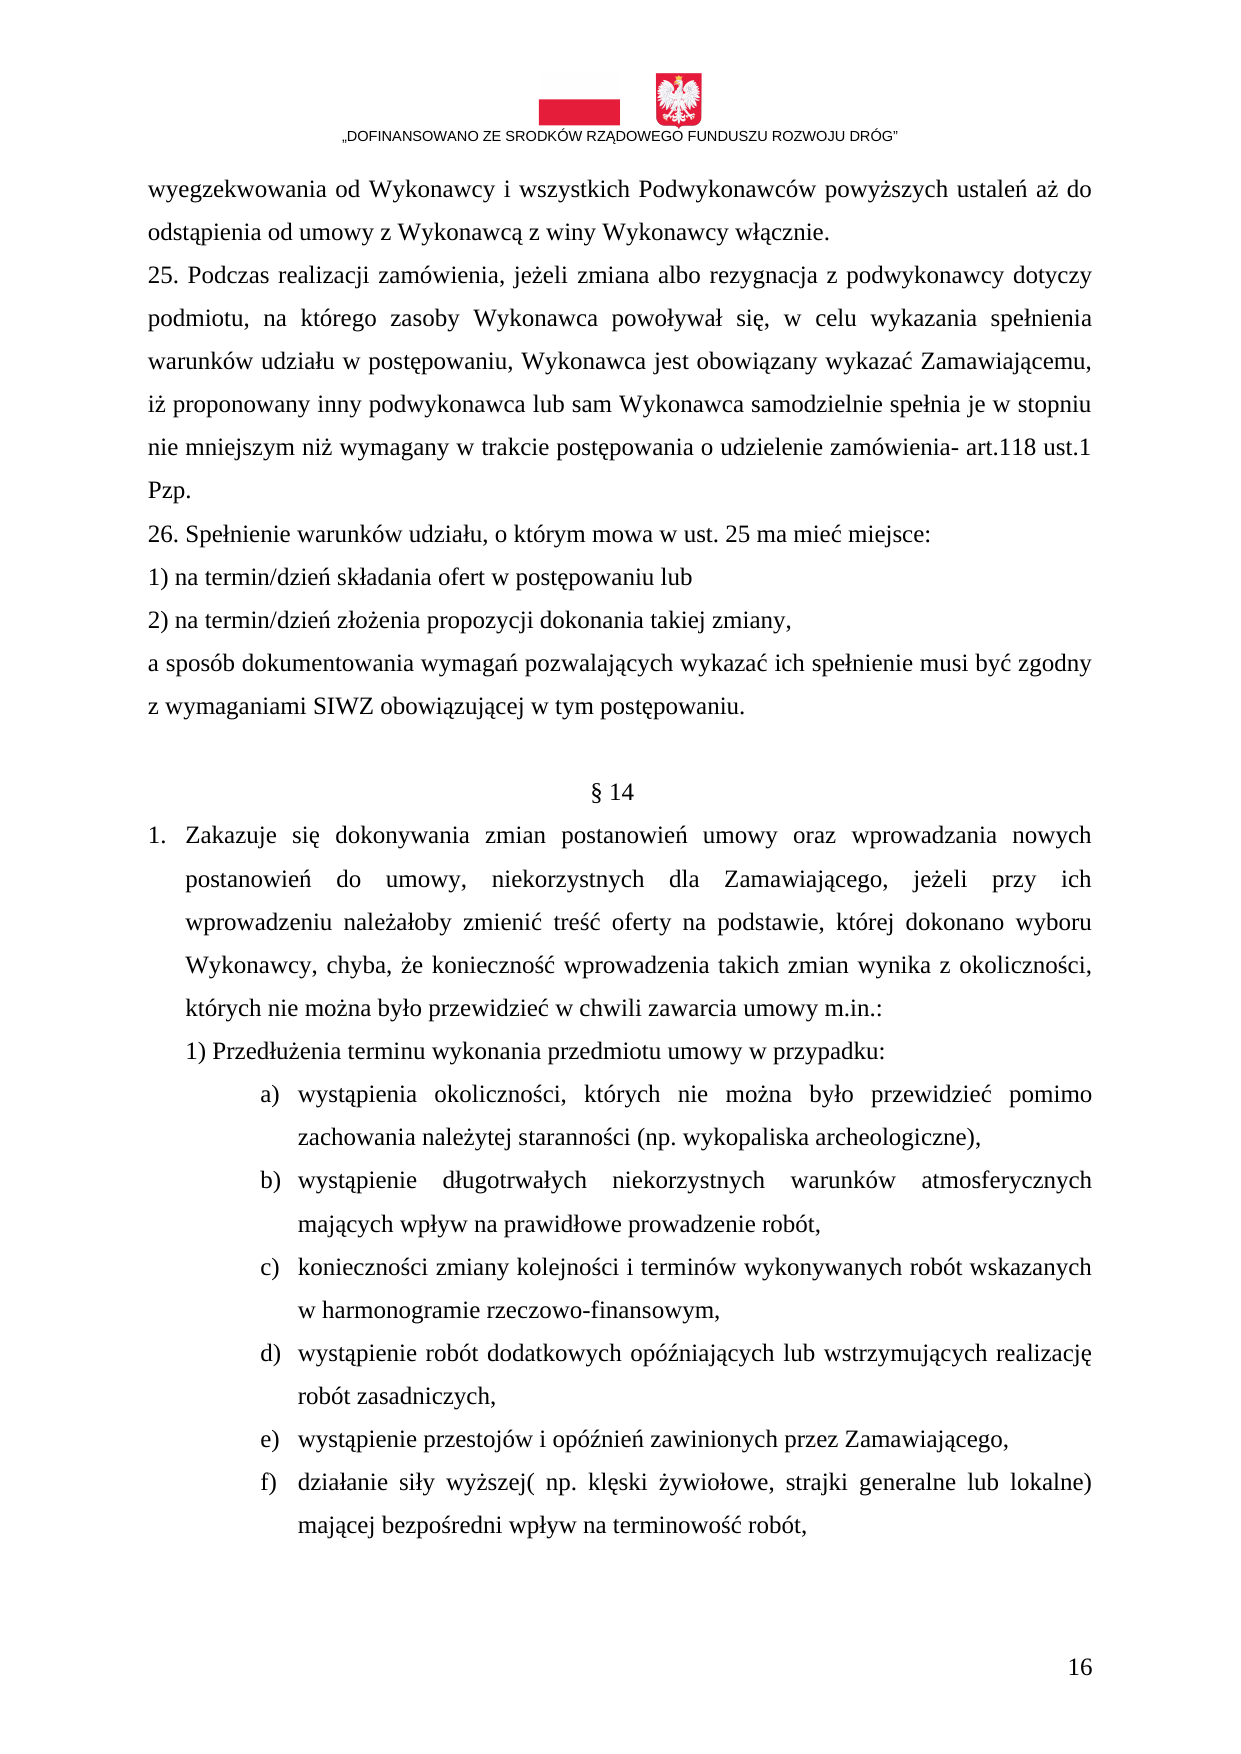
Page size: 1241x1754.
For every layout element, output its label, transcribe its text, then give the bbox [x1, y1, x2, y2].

picture [538, 73, 702, 129]
list wystąpienie przestojów i opóźnień zawinionych przez Zamawiającego, [260, 1424, 1093, 1453]
text 1) na termin/dzień składania ofert w postępowaniu lub [148, 562, 1093, 591]
list działanie siły wyższej( np. klęski żywiołowe, strajki generalne lub lokalne) mającej bezpośredni wpływ na terminowość robót, [260, 1467, 1093, 1539]
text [148, 174, 1093, 246]
list wystąpienie robót dodatkowych opóźniających lub wstrzymujących realizację robót zasadniczych, [260, 1338, 1093, 1410]
text 2) na termin/dzień złożenia propozycji dokonania takiej zmiany, [148, 605, 1093, 634]
text 25. Podczas realizacji zamówienia, jeżeli zmiana albo rezygnacja z podwykonawcy dotyczy podmiotu, na którego zasoby Wykonawca powoływał się, w celu wykazania spełnienia warunków udziału w postępowaniu, Wykonawca jest obowiązany wykazać Zamawiającemu, iż proponowany inny podwykonawca lub sam Wykonawca samodzielnie spełnia je w stopniu nie mniejszym niż wymagany w trakcie postępowania o udzielenie zamówienia- art.118 ust.1 Pzp. [148, 260, 1093, 504]
list wystąpienie długotrwałych niekorzystnych warunków atmosferycznych mających wpływ na prawidłowe prowadzenie robót, [260, 1166, 1093, 1237]
text § 14 [516, 777, 1093, 806]
text a sposób dokumentowania wymagań pozwalających wykazać ich spełnienie musi być zgodny z wymaganiami SIWZ obowiązującej w tym postępowaniu. [148, 648, 1093, 720]
list Zakazuje się dokonywania zmian postanowień umowy oraz wprowadzania nowych postanowień do umowy, niekorzystnych dla Zamawiającego, jeżeli przy ich wprowadzeniu należałoby zmienić treść oferty na podstawie, której dokonano wyboru Wykonawcy, chyba, że konieczność wprowadzenia takich zmian wynika z okoliczności, których nie można było przewidzieć w chwili zawarcia umowy m.in.: [148, 821, 1093, 1022]
text 1) Przedłużenia terminu wykonania przedmiotu umowy w przypadku: [185, 1036, 1093, 1065]
list wystąpienia okoliczności, których nie można było przewidzieć pomimo zachowania należytej staranności (np. wykopaliska archeologiczne), [260, 1079, 1093, 1151]
list konieczności zmiany kolejności i terminów wykonywanych robót wskazanych w harmonogramie rzeczowo-finansowym, [260, 1252, 1093, 1324]
text 26. Spełnienie warunków udziału, o którym mowa w ust. 25 ma mieć miejsce: [148, 519, 1093, 547]
